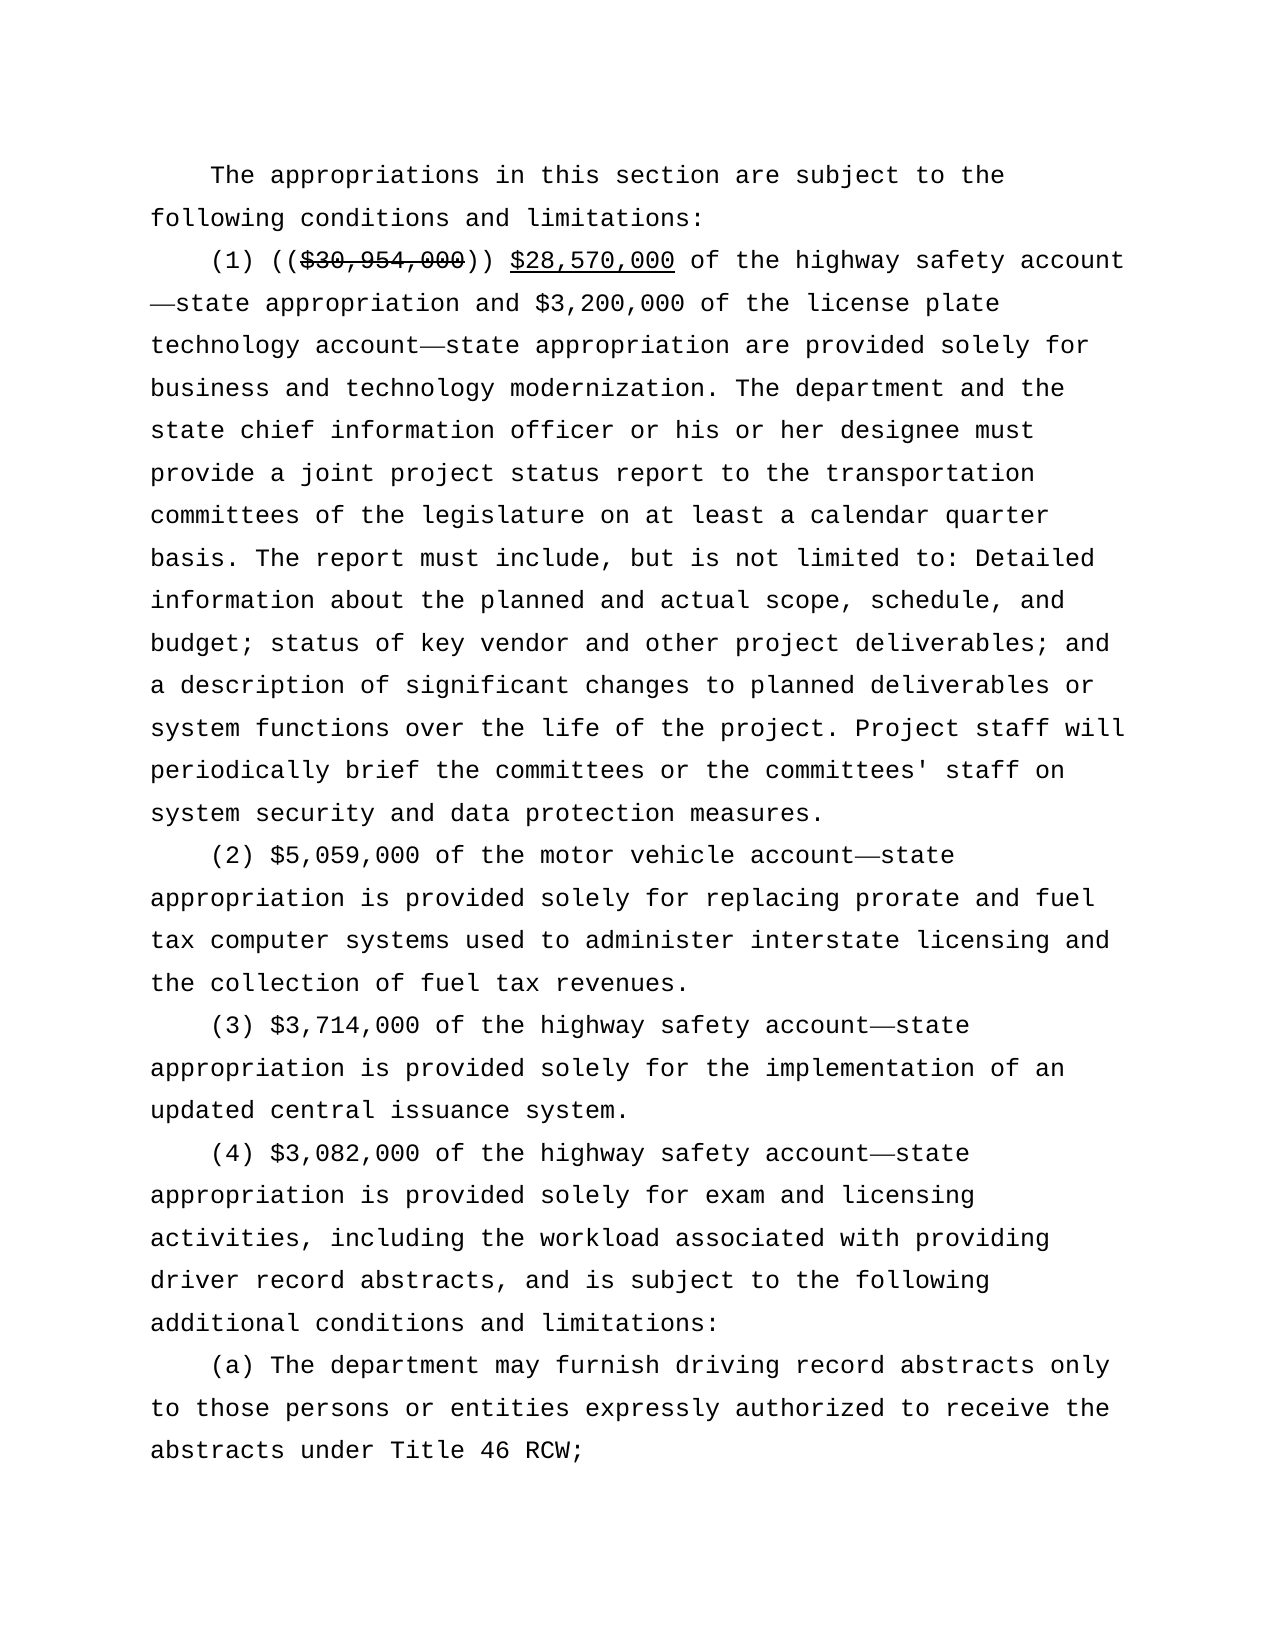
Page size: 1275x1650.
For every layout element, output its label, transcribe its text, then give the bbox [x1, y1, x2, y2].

text The appropriations in this section are subject to the following conditions and limitations: [150, 150, 1125, 235]
text (a) The department may furnish driving record abstracts only to those persons or entities expressly authorized to receive the abstracts under Title 46 RCW; [150, 1340, 1125, 1467]
text (2) $5,059,000 of the motor vehicle account—state appropriation is provided solely for replacing prorate and fuel tax computer systems used to administer interstate licensing and the collection of fuel tax revenues. [150, 830, 1125, 1000]
text (3) $3,714,000 of the highway safety account—state appropriation is provided solely for the implementation of an updated central issuance system. [150, 1000, 1125, 1127]
text (4) $3,082,000 of the highway safety account—state appropriation is provided solely for exam and licensing activities, including the workload associated with providing driver record abstracts, and is subject to the following additional conditions and limitations: [150, 1127, 1125, 1340]
text (1) (($30,954,000)) $28,570,000 of the highway safety account—state appropriation and $3,200,000 of the license plate technology account—state appropriation are provided solely for business and technology modernization. The department and the state chief information officer or his or her designee must provide a joint project status report to the transportation committees of the legislature on at least a calendar quarter basis. The report must include, but is not limited to: Detailed information about the planned and actual scope, schedule, and budget; status of key vendor and other project deliverables; and a description of significant changes to planned deliverables or system functions over the life of the project. Project staff will periodically brief the committees or the committees' staff on system security and data protection measures. [150, 235, 1125, 830]
